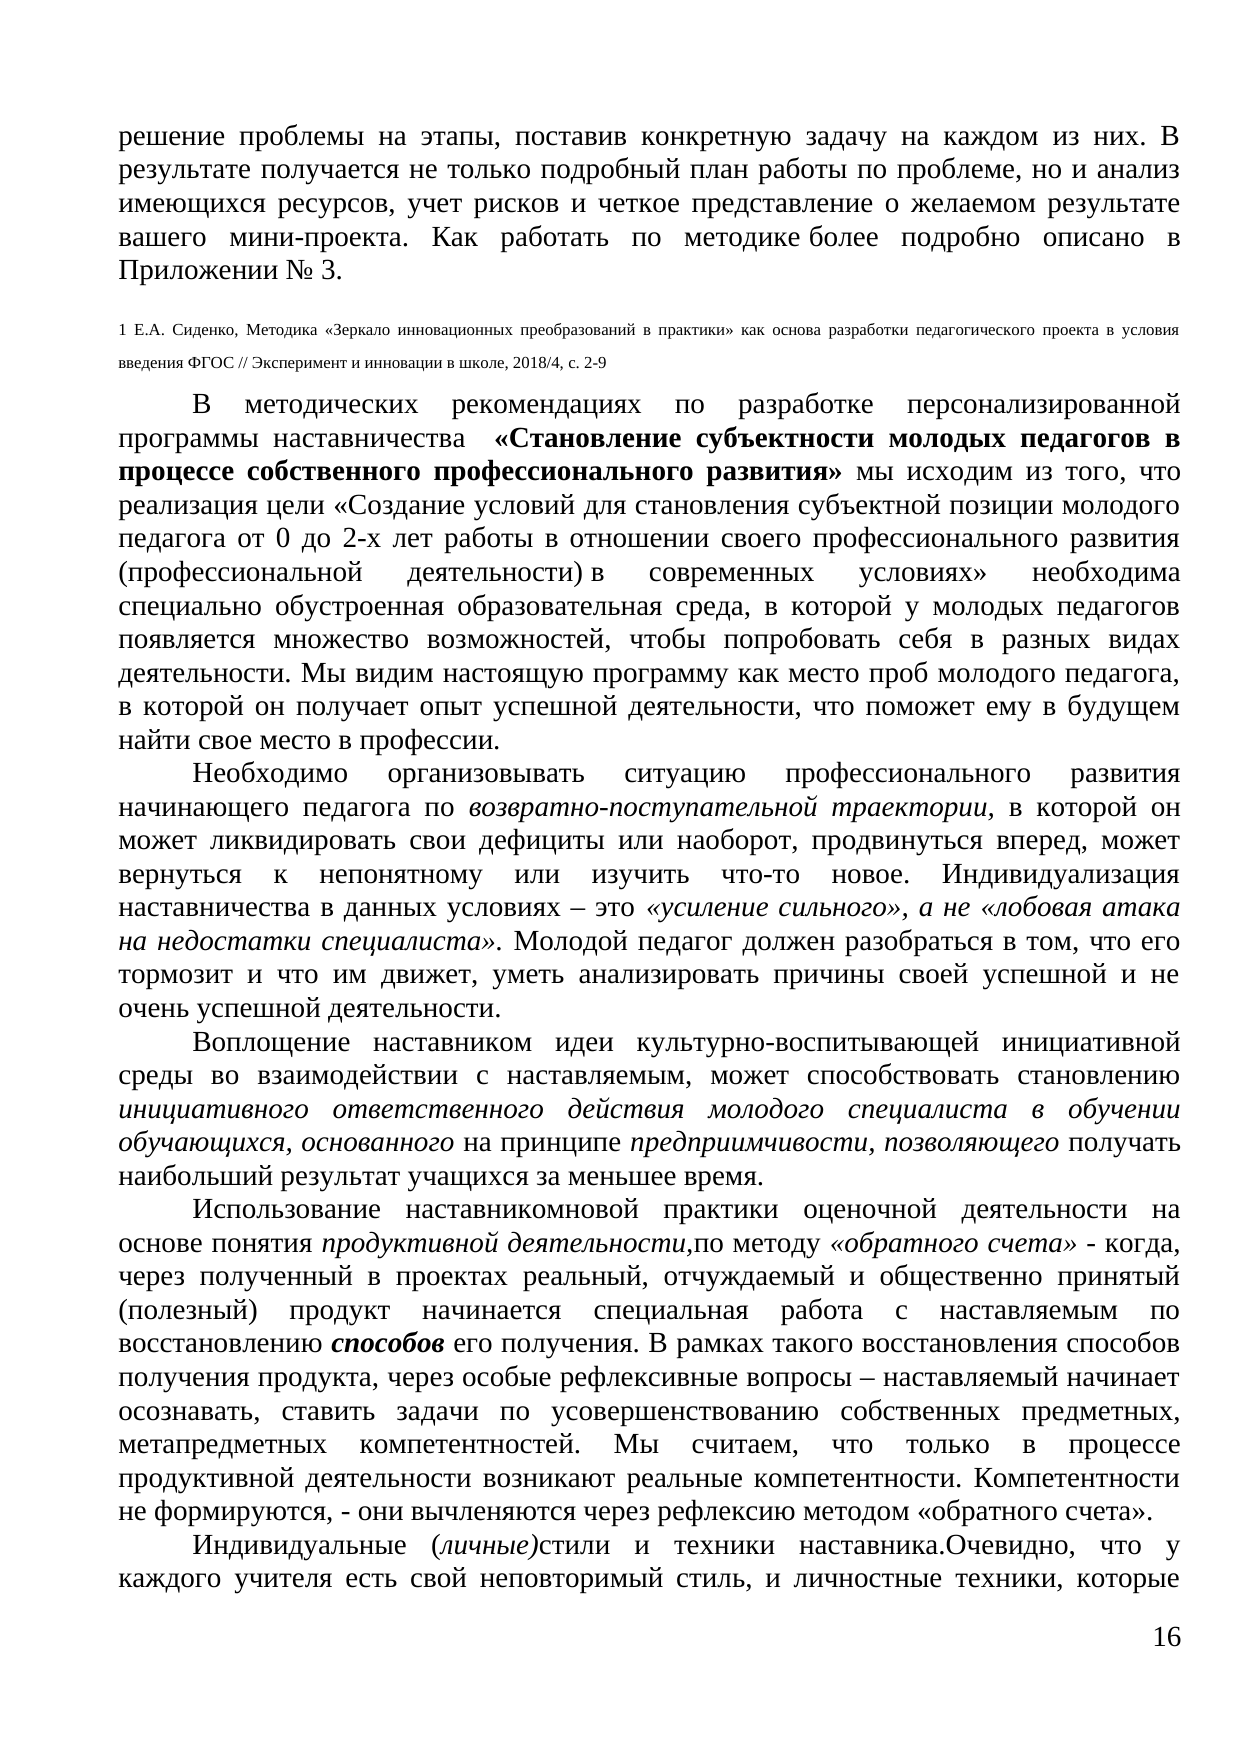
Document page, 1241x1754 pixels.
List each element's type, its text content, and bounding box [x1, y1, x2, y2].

text 1 Е.А. Сиденко, Методика «Зеркало инновационных преобразований в практики» как основа разработки педагогического проекта в условия введения ФГОС // Эксперимент и инновации в школе, 2018/4, с. 2-9 [118, 319, 1181, 386]
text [118, 1527, 1181, 1594]
text Необходимо организовывать ситуацию профессионального развития начинающего педагога по возвратно-поступательной траектории, в которой он может ликвидировать свои дефициты или наоборот, продвинуться вперед, может вернуться к непонятному или изучить что-то новое. Индивидуализация наставничества в данных условиях – это «усиление сильного», а не «лобовая атака на недостатки специалиста». Молодой педагог должен разобраться в том, что его тормозит и что им движет, уметь анализировать причины своей успешной и не очень успешной деятельности. [118, 755, 1181, 1024]
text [118, 118, 1181, 286]
text Использование наставникомновой практики оценочной деятельности на основе понятия продуктивной деятельности,по методу «обратного счета» - когда, через полученный в проектах реальный, отчуждаемый и общественно принятый (полезный) продукт начинается специальная работа с наставляемым по восстановлению способов его получения. В рамках такого восстановления способов получения продукта, через особые рефлексивные вопросы – наставляемый начинает осознавать, ставить задачи по усовершенствованию собственных предметных, метапредметных компетентностей. Мы считаем, что только в процессе продуктивной деятельности возникают реальные компетентности. Компетентности не формируются, - они вычленяются через рефлексию методом «обратного счета». [118, 1191, 1181, 1527]
text Воплощение наставником идеи культурно-воспитывающей инициативной среды во взаимодействии с наставляемым, может способствовать становлению инициативного ответственного действия молодого специалиста в обучении обучающихся, основанного на принципе предприимчивости, позволяющего получать наибольший результат учащихся за меньшее время. [118, 1024, 1181, 1191]
text В методических рекомендациях по разработке персонализированной программы наставничества «Становление субъектности молодых педагогов в процессе собственного профессионального развития» мы исходим из того, что реализация цели «Создание условий для становления субъектной позиции молодого педагога от 0 до 2-х лет работы в отношении своего профессионального развития (профессиональной деятельности) в современных условиях» необходима специально обустроенная образовательная среда, в которой у молодых педагогов появляется множество возможностей, чтобы попробовать себя в разных видах деятельности. Мы видим настоящую программу как место проб молодого педагога, в которой он получает опыт успешной деятельности, что поможет ему в будущем найти свое место в профессии. [118, 386, 1181, 755]
